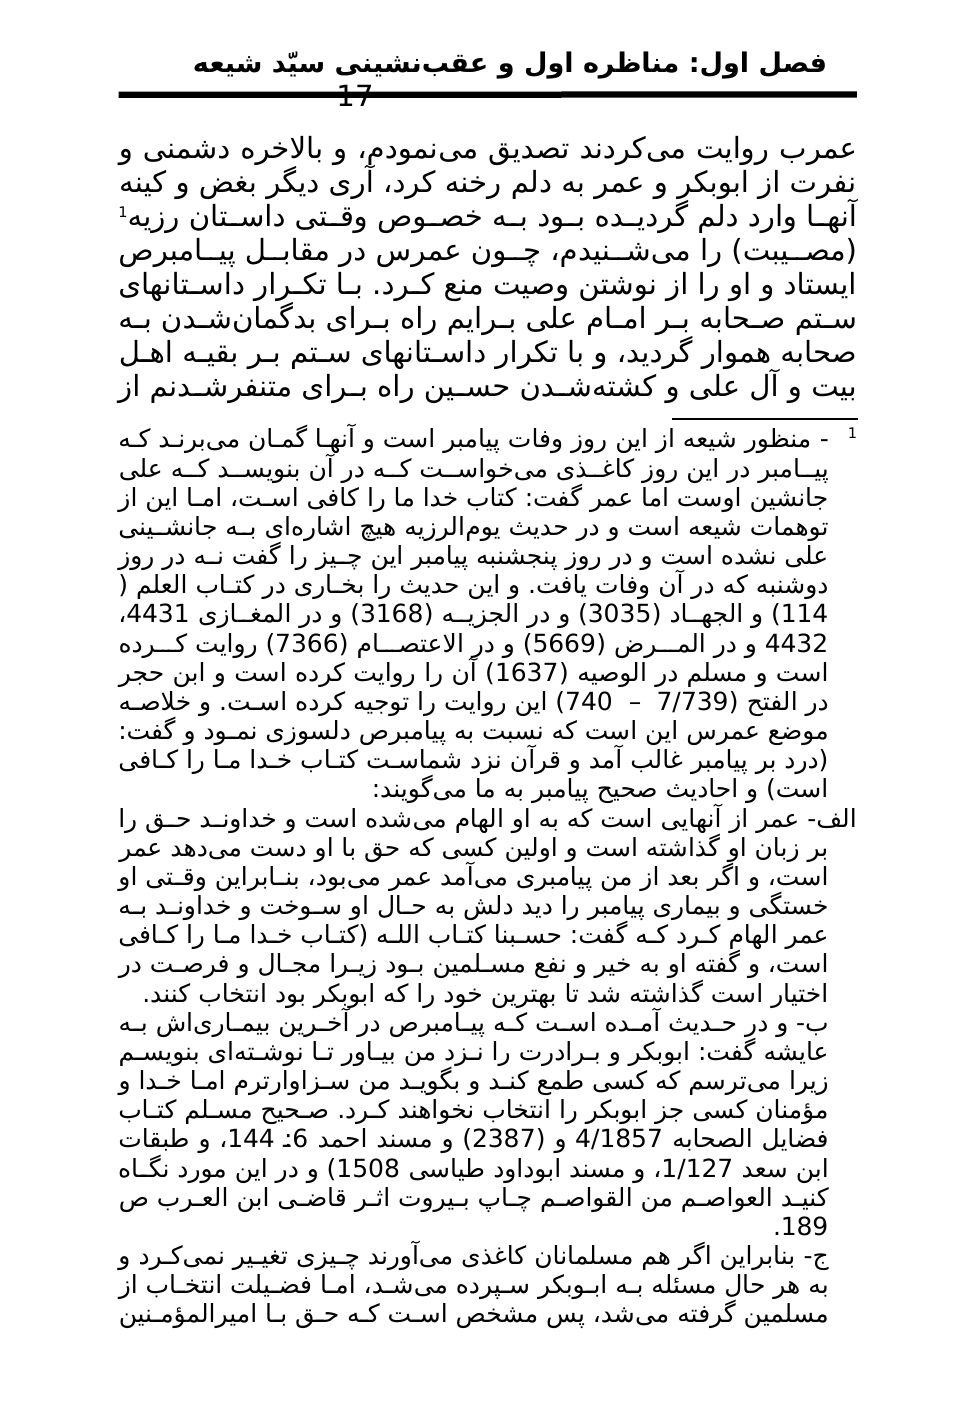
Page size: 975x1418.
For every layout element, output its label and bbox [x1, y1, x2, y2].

text [118, 132, 857, 403]
